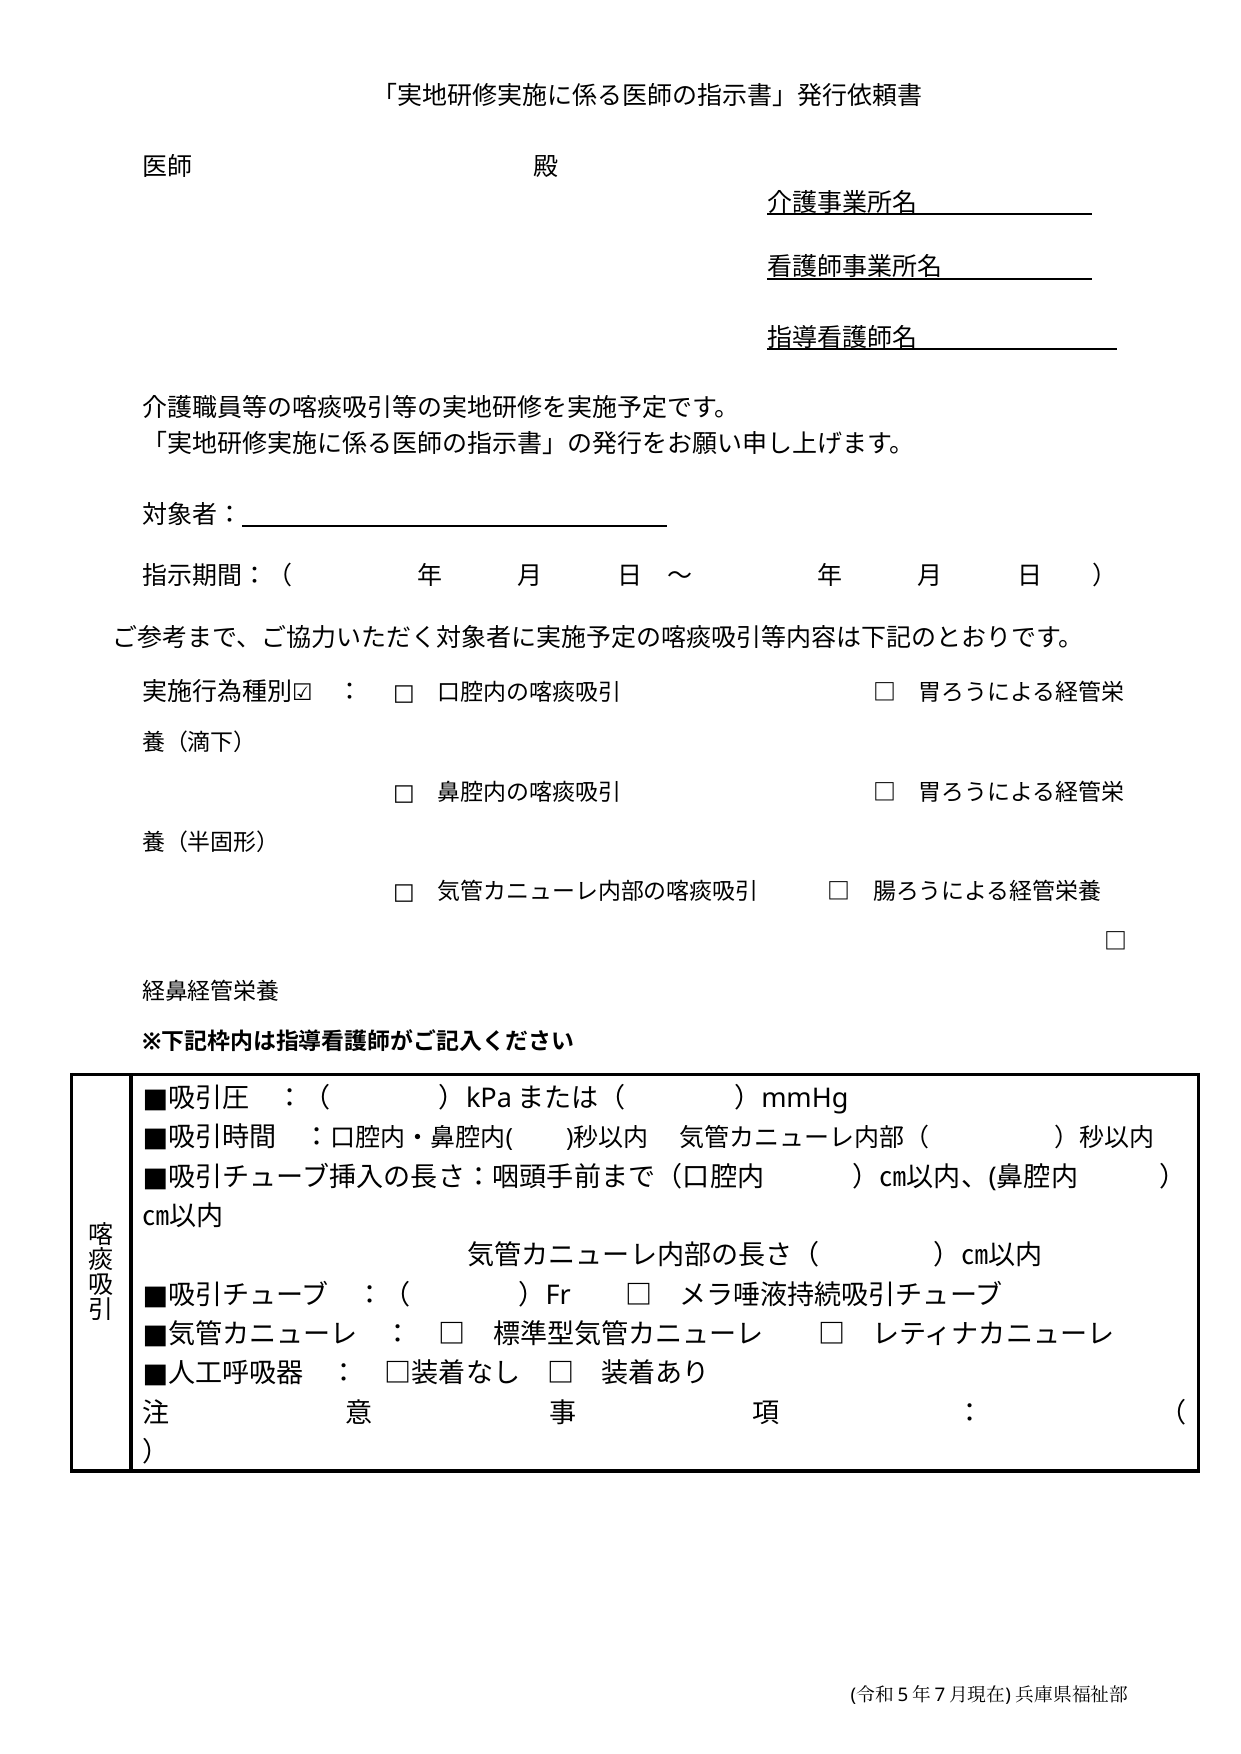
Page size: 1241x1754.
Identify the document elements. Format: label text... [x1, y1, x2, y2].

text □ 気管カニューレ内部の喀痰吸引 □ 腸ろうによる経管栄養 [142, 873, 1128, 907]
text 指示期間：（ 年 月 日 ～ 年 月 日 ） [142, 556, 1128, 592]
text ※下記枠内は指導看護師がご記入ください [142, 1023, 1128, 1056]
text □ 鼻腔内の喀痰吸引 □ 胃ろうによる経管栄養（半固形） [142, 773, 1128, 857]
text 「実地研修実施に係る医師の指示書」発行依頼書 [142, 76, 1128, 112]
text 対象者： [142, 494, 1128, 530]
text 医師 殿 [142, 146, 1128, 182]
table_header 喀痰吸引 [73, 1076, 129, 1469]
text 看護師事業所名 [142, 247, 1116, 283]
text 指導看護師名 [142, 317, 1128, 353]
text 実施行為種別☑ ： □ 口腔内の喀痰吸引 □ 胃ろうによる経管栄養（滴下） [142, 671, 1128, 757]
text 介護職員等の喀痰吸引等の実地研修を実施予定です。 [142, 387, 1128, 424]
text 「実地研修実施に係る医師の指示書」の発行をお願い申し上げます。 [142, 424, 1128, 460]
text 介護事業所名 [142, 182, 1116, 218]
text □ 経鼻経管栄養 [142, 923, 1128, 1006]
text ご参考まで、ご協力いただく対象者に実施予定の喀痰吸引等内容は下記のとおりです。 [112, 618, 1128, 654]
table_header ■吸引圧 ：（ ）kPaまたは（ ）mmHg ■吸引時間 ：口腔内・鼻腔内( )秒以内 気管カニューレ内部（ ）秒以内 ■吸引チューブ挿入の長さ：咽頭手前まで（口腔内 ）㎝以内、(鼻腔内 ）㎝以内 気管カニューレ内部の長さ（ ）㎝以内 ■吸引チューブ ：（ ）Fr □ メラ唾液持続吸引チューブ ■気管カニューレ ： □ 標準型気管カニューレ □ レティナカニューレ ■人工呼吸器 ： □装着なし □ 装着あり 注意事項：（ ） [133, 1076, 1197, 1469]
